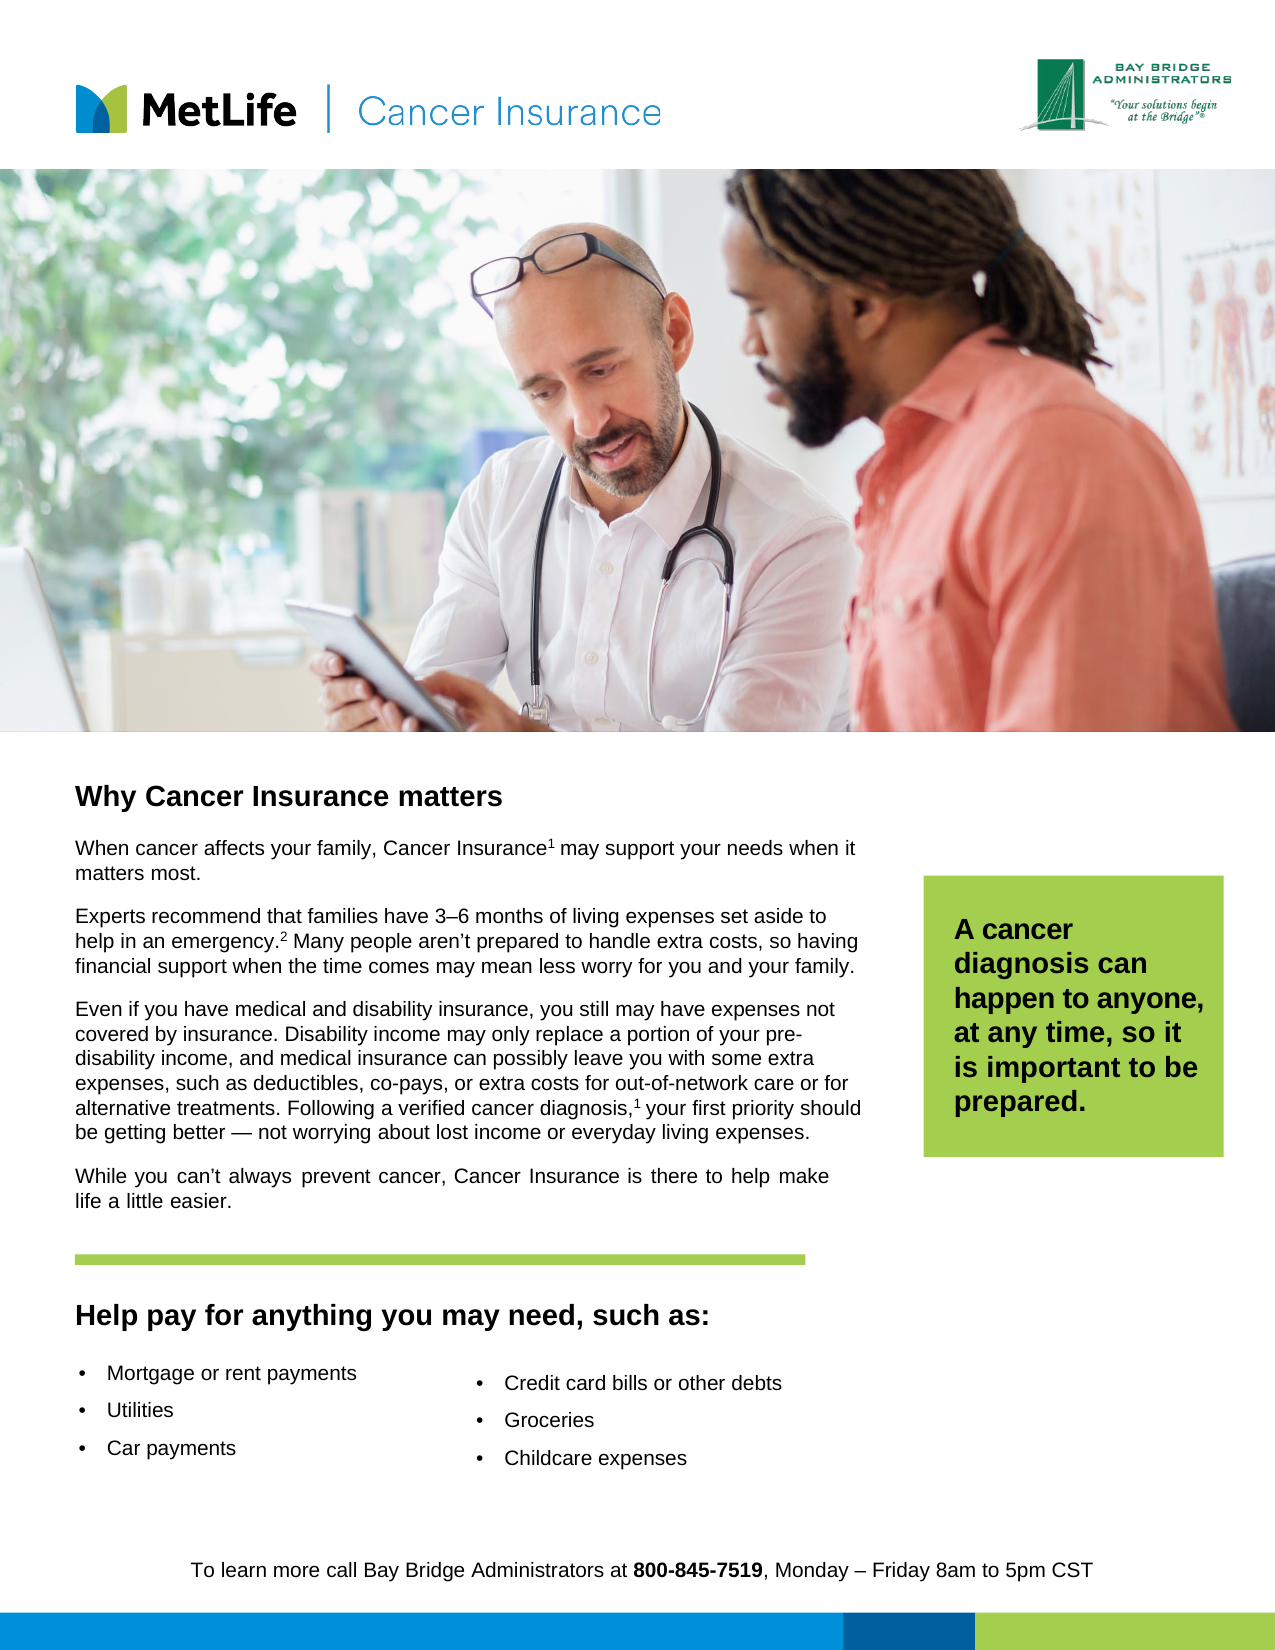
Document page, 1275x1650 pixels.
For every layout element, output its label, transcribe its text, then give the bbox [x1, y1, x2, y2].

list Groceries [476, 1408, 1275, 1432]
list Credit card bills or other debts [476, 1370, 1275, 1394]
text To learn more call Bay Bridge Administrators at 800-845-7519, Monday – Friday 8am to 5pm CST [173, 1557, 1110, 1581]
picture [0, 169, 1275, 732]
text Even if you have medical and disability insurance, you still may have expenses not covered by insurance. Disability income may only replace a portion of your pre- disability income, and medical insurance can possibly leave you with some extra expenses, such as deductibles, co-pays, or extra costs for out-of-network care or for alternative treatments. Following a verified cancer diagnosis,1 your first priority should be getting better — not worrying about lost income or everyday living expenses. [75, 997, 865, 1144]
picture [81, 84, 661, 133]
subtitle Why Cancer Insurance matters [75, 779, 1275, 813]
picture [1015, 56, 1239, 133]
list Mortgage or rent payments [78, 1361, 359, 1385]
text While you can’t always prevent cancer, Cancer Insurance is there to help make life a little easier. [75, 1164, 853, 1213]
list Utilities [78, 1398, 359, 1422]
text Experts recommend that families have 3–6 months of living expenses set aside to help in an emergency.2 Many people aren’t prepared to handle extra costs, so having financial support when the time comes may mean less worry for you and your family. [75, 904, 865, 977]
subtitle Help pay for anything you may need, such as: [75, 1298, 1275, 1332]
list Childcare expenses [476, 1445, 1275, 1469]
list Car payments [78, 1436, 359, 1460]
text When cancer affects your family, Cancer Insurance1 may support your needs when it matters most. [75, 836, 865, 884]
